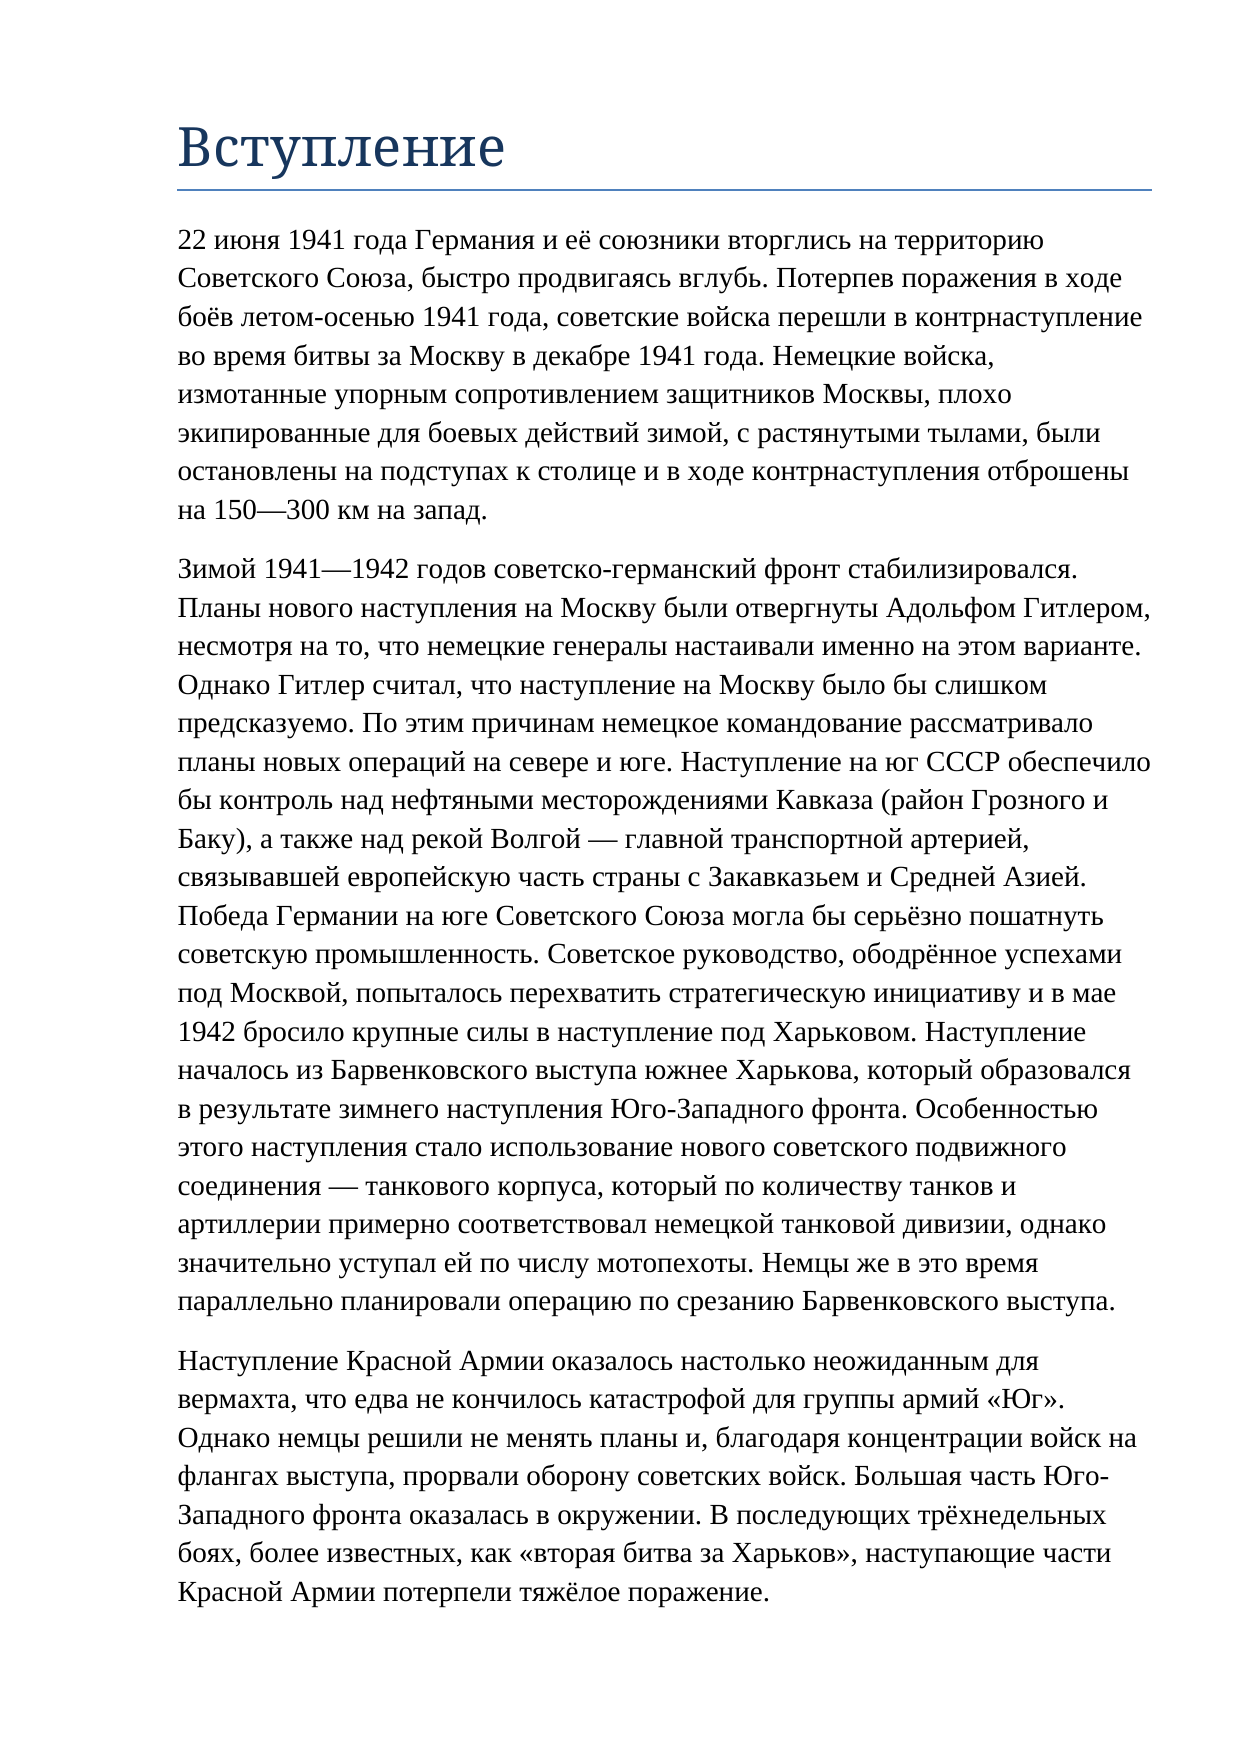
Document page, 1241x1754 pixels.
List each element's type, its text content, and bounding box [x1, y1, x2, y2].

text Зимой 1941—1942 годов советско-германский фронт стабилизировался. Планы нового наступления на Москву были отвергнуты Адольфом Гитлером, несмотря на то, что немецкие генералы настаивали именно на этом варианте. Однако Гитлер считал, что наступление на Москву было бы слишком предсказуемо. По этим причинам немецкое командование рассматривало планы новых операций на севере и юге. Наступление на юг СССР обеспечило бы контроль над нефтяными месторождениями Кавказа (район Грозного и Баку), а также над рекой Волгой — главной транспортной артерией, связывавшей европейскую часть страны с Закавказьем и Средней Азией. Победа Германии на юге Советского Союза могла бы серьёзно пошатнуть советскую промышленность. Советское руководство, ободрённое успехами под Москвой, попыталось перехватить стратегическую инициативу и в мае 1942 бросило крупные силы в наступление под Харьковом. Наступление началось из Барвенковского выступа южнее Харькова, который образовался в результате зимнего наступления Юго-Западного фронта. Особенностью этого наступления стало использование нового советского подвижного соединения — танкового корпуса, который по количеству танков и артиллерии примерно соответствовал немецкой танковой дивизии, однако значительно уступал ей по числу мотопехоты. Немцы же в это время параллельно планировали операцию по срезанию Барвенковского выступа. [177, 551, 1152, 1317]
text 22 июня 1941 года Германия и её союзники вторглись на территорию Советского Союза, быстро продвигаясь вглубь. Потерпев поражения в ходе боёв летом-осенью 1941 года, советские войска перешли в контрнаступление во время битвы за Москву в декабре 1941 года. Немецкие войска, измотанные упорным сопротивлением защитников Москвы, плохо экипированные для боевых действий зимой, с растянутыми тылами, были остановлены на подступах к столице и в ходе контрнаступления отброшены на 150—300 км на запад. [177, 222, 1152, 525]
title Вступление [177, 118, 1152, 189]
text Наступление Красной Армии оказалось настолько неожиданным для вермахта, что едва не кончилось катастрофой для группы армий «Юг». Однако немцы решили не менять планы и, благодаря концентрации войск на флангах выступа, прорвали оборону советских войск. Большая часть Юго-Западного фронта оказалась в окружении. В последующих трёхнедельных боях, более известных, как «вторая битва за Харьков», наступающие части Красной Армии потерпели тяжёлое поражение. [177, 1343, 1152, 1608]
